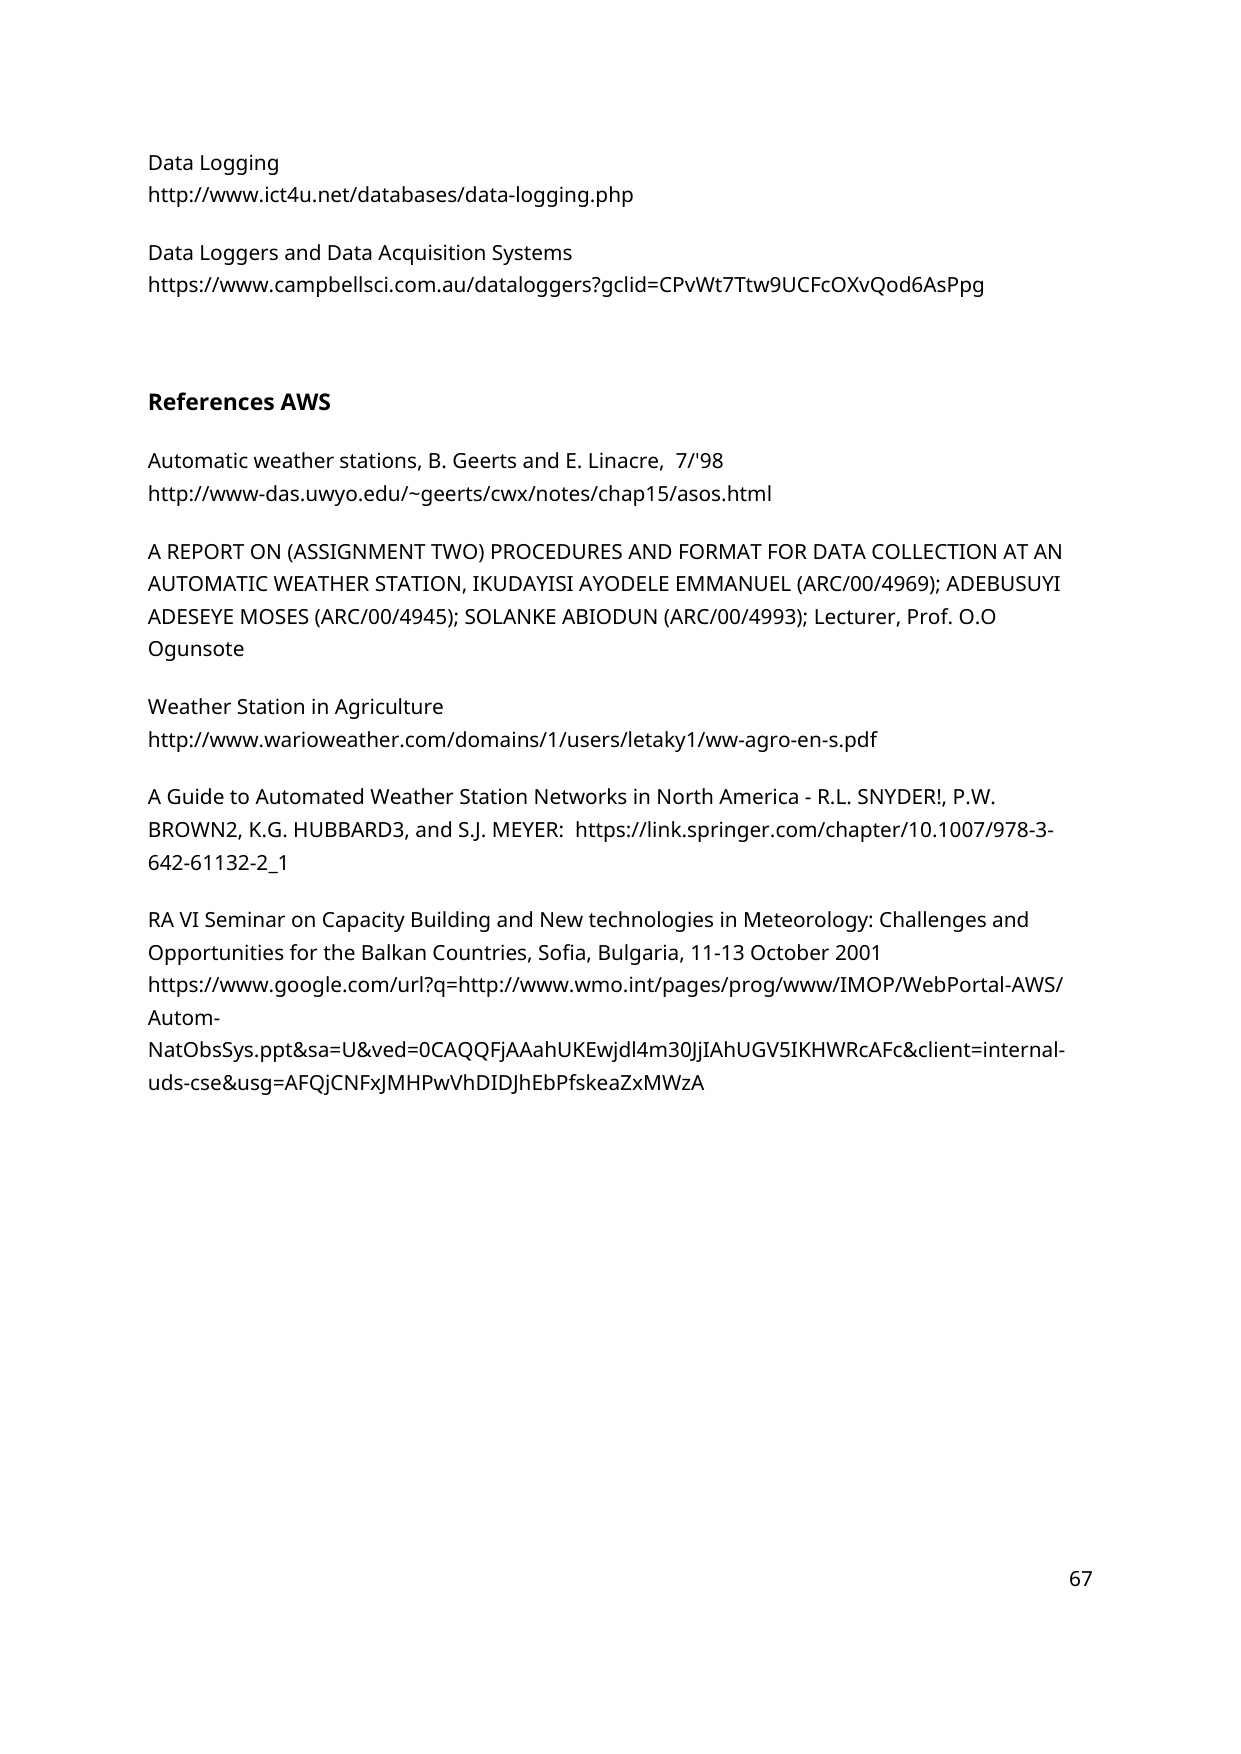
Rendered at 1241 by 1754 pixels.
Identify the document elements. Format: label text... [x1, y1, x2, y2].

text A REPORT ON (ASSIGNMENT TWO) PROCEDURES AND FORMAT FOR DATA COLLECTION AT AN AUTOMATIC WEATHER STATION, IKUDAYISI AYODELE EMMANUEL (ARC/00/4969); ADEBUSUYI ADESEYE MOSES (ARC/00/4945); SOLANKE ABIODUN (ARC/00/4993); Lecturer, Prof. O.O Ogunsote [148, 537, 1093, 663]
text RA VI Seminar on Capacity Building and New technologies in Meteorology: Challenges and Opportunities for the Balkan Countries, Sofia, Bulgaria, 11-13 October 2001 https://www.google.com/url?q=http://www.wmo.int/pages/prog/www/IMOP/WebPortal-AWS/Autom-NatObsSys.ppt&sa=U&ved=0CAQQFjAAahUKEwjdl4m30JjIAhUGV5IKHWRcAFc&client=internal-uds-cse&usg=AFQjCNFxJMHPwVhDIDJhEbPfskeaZxMWzA [148, 905, 1093, 1097]
text Data Loggers and Data Acquisition Systems https://www.campbellsci.com.au/dataloggers?gclid=CPvWt7Ttw9UCFcOXvQod6AsPpg [148, 238, 1093, 299]
text Automatic weather stations, B. Geerts and E. Linacre, 7/'98 http://www-das.uwyo.edu/~geerts/cwx/notes/chap15/asos.html [148, 447, 1093, 508]
text References AWS [148, 386, 1093, 417]
text Weather Station in Agriculture http://www.warioweather.com/domains/1/users/letaky1/ww-agro-en-s.pdf [148, 692, 1093, 753]
text Data Logging http://www.ict4u.net/databases/data-logging.php [148, 148, 1093, 209]
text A Guide to Automated Weather Station Networks in North America - R.L. SNYDER!, P.W. BROWN2, K.G. HUBBARD3, and S.J. MEYER: https://link.springer.com/chapter/10.1007/978-3-642-61132-2_1 [148, 782, 1093, 876]
